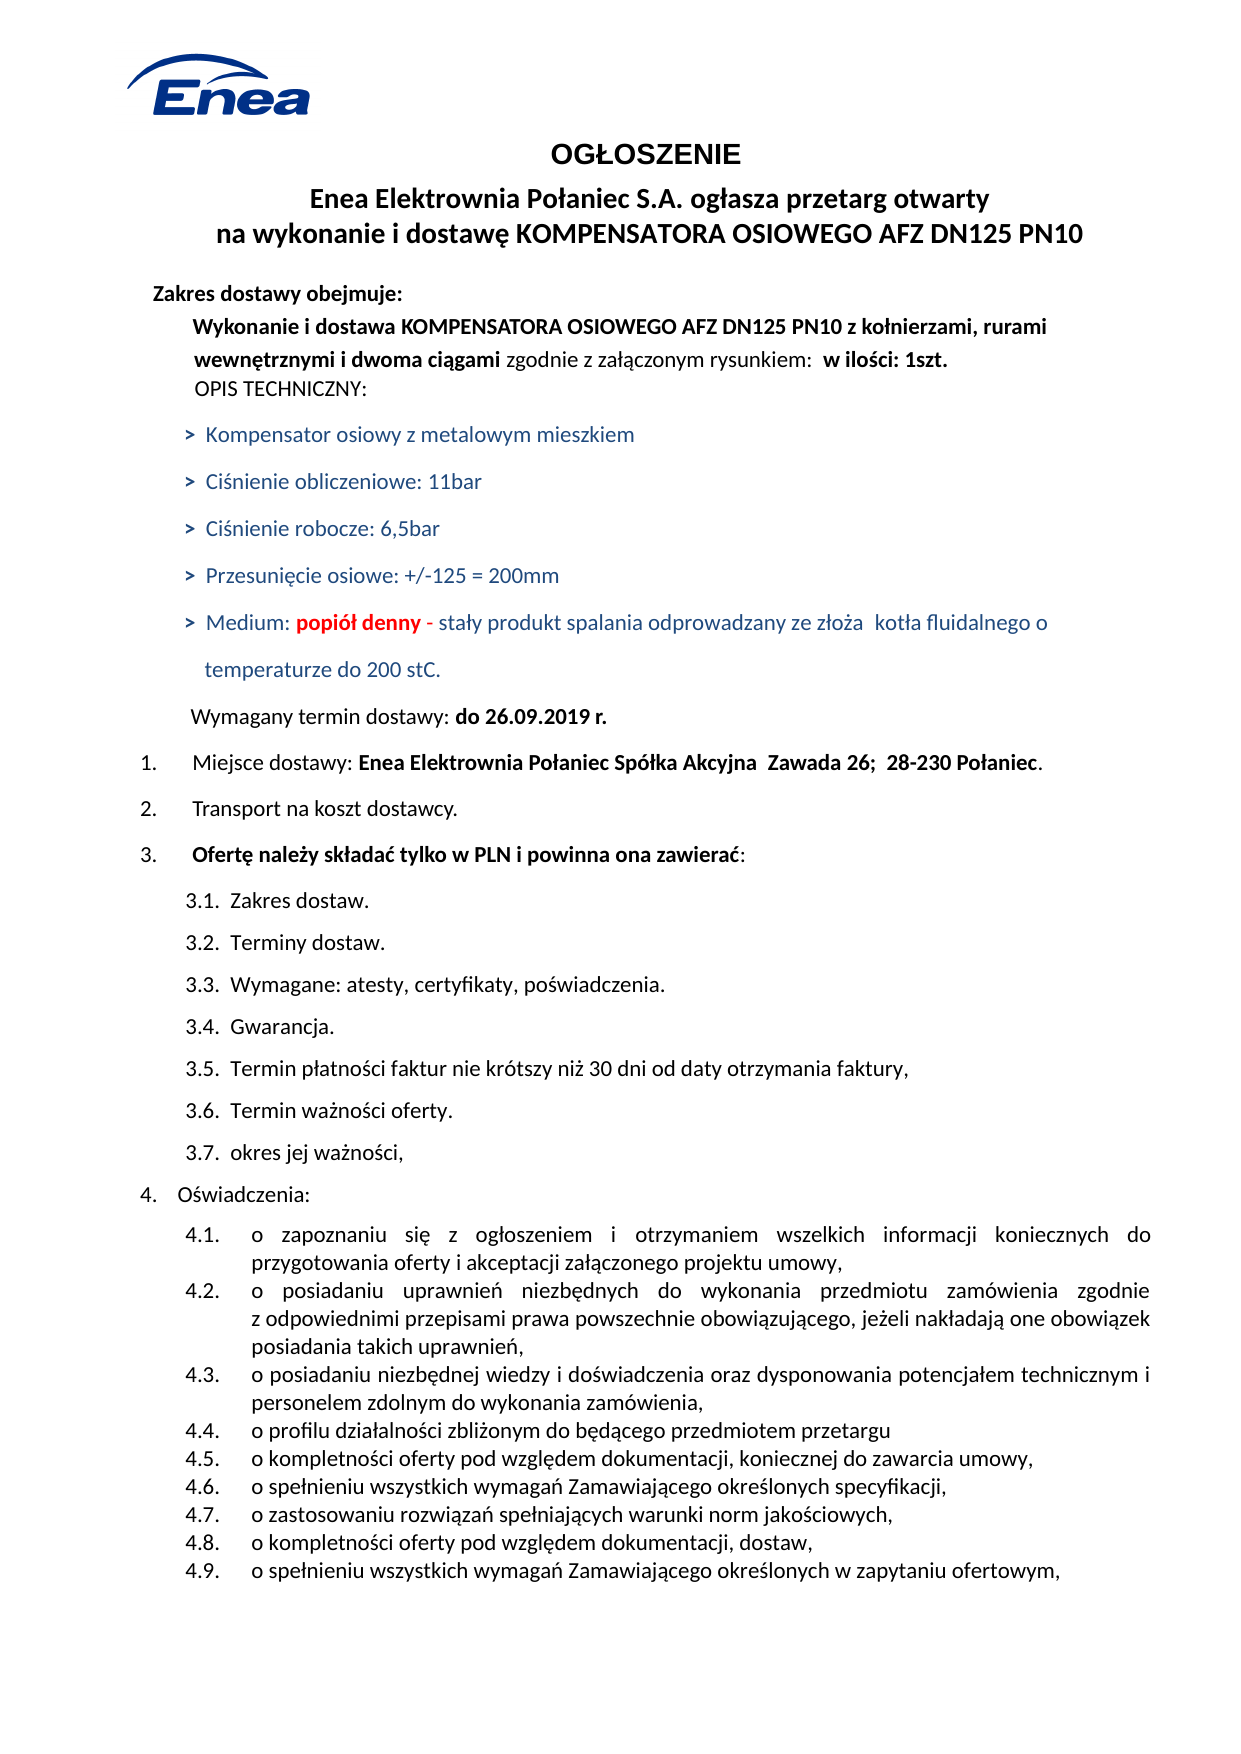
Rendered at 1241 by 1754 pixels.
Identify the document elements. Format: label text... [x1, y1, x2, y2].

list o posiadaniu niezbędnej wiedzy i doświadczenia oraz dysponowania potencjałem technicznym i personelem zdolnym do wykonania zamówienia, [185, 1360, 1152, 1416]
subtitle Transport na koszt dostawcy. [140, 794, 1152, 822]
subtitle wewnętrznymi i dwoma ciągami zgodnie z załączonym rysunkiem: w ilości: 1szt. [148, 340, 1196, 374]
list o posiadaniu uprawnień niezbędnych do wykonania przedmiotu zamówienia zgodnie z odpowiednimi przepisami prawa powszechnie obowiązującego, jeżeli nakładają one obowiązek posiadania takich uprawnień, [185, 1276, 1152, 1360]
list o kompletności oferty pod względem dokumentacji, koniecznej do zawarcia umowy, [185, 1444, 1152, 1472]
text na wykonanie i dostawę KOMPENSATORA OSIOWEGO AFZ DN125 PN10 [148, 215, 1152, 251]
subtitle Wymagany termin dostawy: do 26.09.2019 r. [185, 702, 1152, 730]
text ˃ Ciśnienie obliczeniowe: 11bar [148, 467, 1152, 495]
list o spełnieniu wszystkich wymagań Zamawiającego określonych w zapytaniu ofertowym, [185, 1557, 1152, 1584]
text OGŁOSZENIE [148, 137, 1144, 171]
list Termin płatności faktur nie krótszy niż 30 dni od daty otrzymania faktury, [185, 1054, 1152, 1082]
list Gwarancja. [185, 1012, 1152, 1040]
text Zakres dostawy obejmuje: [148, 279, 1152, 307]
text temperaturze do 200 stC. [148, 655, 1152, 683]
list o profilu działalności zbliżonym do będącego przedmiotem przetargu [185, 1416, 1152, 1444]
list o kompletności oferty pod względem dokumentacji, dostaw, [185, 1528, 1152, 1557]
subtitle Wykonanie i dostawa KOMPENSATORA OSIOWEGO AFZ DN125 PN10 z kołnierzami, rurami [148, 307, 1196, 340]
list Zakres dostaw. [185, 886, 1152, 914]
text ˃ Medium: popiół denny - stały produkt spalania odprowadzany ze złoża kotła fluidalnego o [148, 608, 1152, 636]
list Oświadczenia: [140, 1180, 1152, 1208]
subtitle Ofertę należy składać tylko w PLN i powinna ona zawierać: [140, 840, 1152, 868]
subtitle Miejsce dostawy: Enea Elektrownia Połaniec Spółka Akcyjna Zawada 26; 28-230 Połaniec. [140, 748, 1152, 776]
text ˃ Ciśnienie robocze: 6,5bar [148, 514, 1152, 542]
list Wymagane: atesty, certyfikaty, poświadczenia. [185, 970, 1152, 998]
list Termin ważności oferty. [185, 1096, 1152, 1124]
text ˃ Przesunięcie osiowe: +/-125 = 200mm [148, 561, 1152, 589]
text Enea Elektrownia Połaniec S.A. ogłasza przetarg otwarty [148, 180, 1152, 215]
list okres jej ważności, [185, 1138, 1152, 1166]
list o zapoznaniu się z ogłoszeniem i otrzymaniem wszelkich informacji koniecznych do przygotowania oferty i akceptacji załączonego projektu umowy, [185, 1220, 1152, 1276]
list o zastosowaniu rozwiązań spełniających warunki norm jakościowych, [185, 1501, 1152, 1528]
list o spełnieniu wszystkich wymagań Zamawiającego określonych specyfikacji, [185, 1472, 1152, 1501]
picture [115, 42, 322, 131]
list Terminy dostaw. [185, 928, 1152, 956]
text OPIS TECHNICZNY: [148, 374, 1152, 402]
text ˃ Kompensator osiowy z metalowym mieszkiem [148, 421, 1152, 448]
